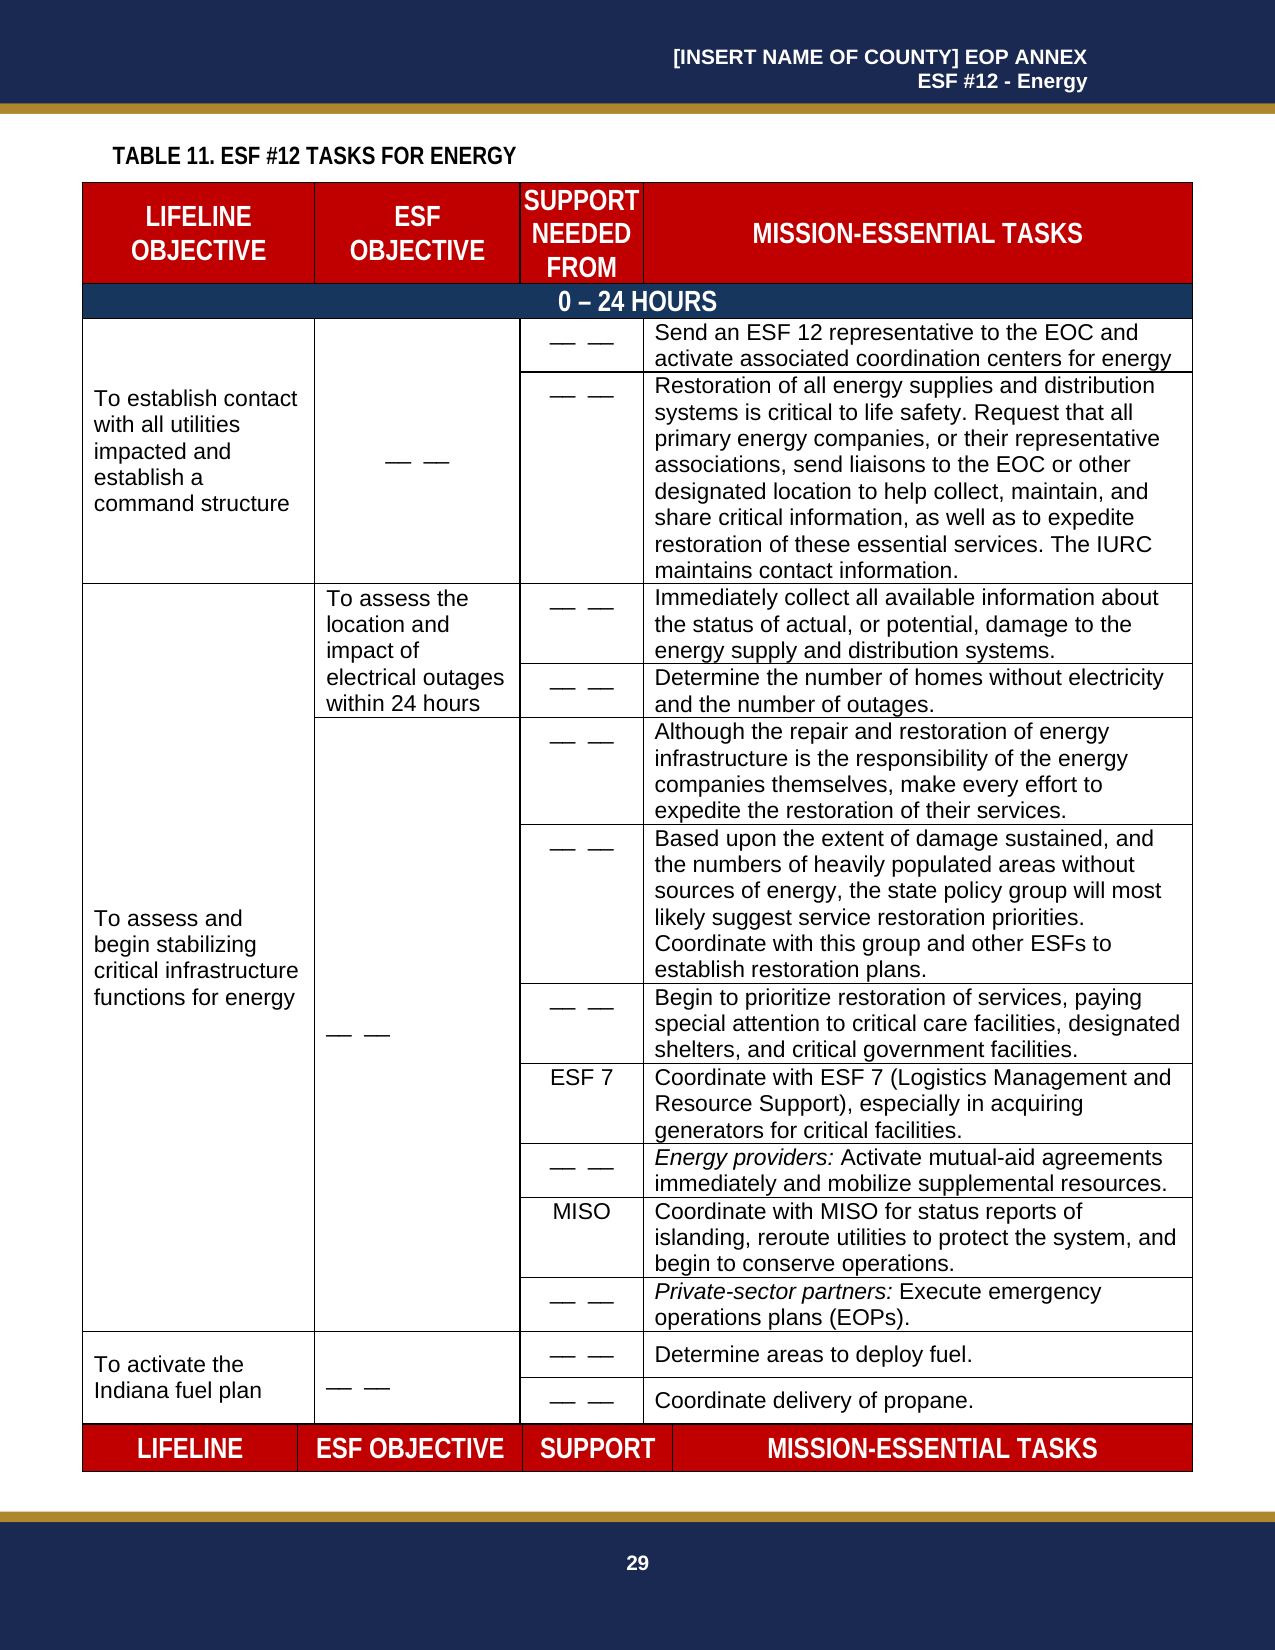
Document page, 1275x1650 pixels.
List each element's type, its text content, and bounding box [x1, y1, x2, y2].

table_cell __ __ [521, 319, 643, 371]
table_cell Restoration of all energy supplies and distribution systems is critical to life safety. Request that all primary energy companies, or their representative associations, send liaisons to the EOC or other designated location to help collect, maintain, and share critical information, as well as to expedite restoration of these essential services. The IURC maintains contact information. [644, 373, 1192, 583]
table_cell ESF 7 [521, 1064, 643, 1143]
table_cell Send an ESF 12 representative to the EOC and activate associated coordination centers for energy [644, 319, 1192, 371]
table_cell 0 – 24 hours [83, 284, 1192, 318]
table_header Support needed from [523, 1425, 672, 1471]
table_cell Determine the number of homes without electricity and the number of outages. [644, 664, 1192, 717]
table_cell Private-sector partners: Execute emergency operations plans (EOPs). [644, 1278, 1192, 1331]
table_cell To assess and begin stabilizing critical infrastructure functions for energy [83, 584, 314, 1331]
table_cell Energy providers: Activate mutual-aid agreements immediately and mobilize supplemental resources. [644, 1144, 1192, 1197]
table_cell __ __ [521, 373, 643, 583]
table_cell MISO [521, 1198, 643, 1277]
table_cell __ __ [315, 1332, 519, 1423]
table_cell __ __ [521, 825, 643, 983]
table_cell Coordinate with ESF 7 (Logistics Management and Resource Support), especially in acquiring generators for critical facilities. [644, 1064, 1192, 1143]
table_cell __ __ [315, 319, 519, 583]
table_header Lifeline Objective [83, 1425, 297, 1471]
table_cell Coordinate with MISO for status reports of islanding, reroute utilities to protect the system, and begin to conserve operations. [644, 1198, 1192, 1277]
table_cell __ __ [521, 1332, 643, 1377]
table_header Lifeline Objective [83, 183, 314, 283]
table_cell __ __ [521, 584, 643, 663]
table_cell Immediately collect all available information about the status of actual, or potential, damage to the energy supply and distribution systems. [644, 584, 1192, 663]
table_cell To assess the location and impact of electrical outages within 24 hours [315, 584, 519, 717]
table_cell To activate the Indiana fuel plan [83, 1332, 314, 1423]
text Table 11. ESF #12 Tasks for Energy [112, 141, 1162, 169]
picture [0, 0, 1275, 1650]
table_cell __ __ [315, 718, 519, 1331]
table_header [673, 1425, 1192, 1471]
table_header ESF Objective [315, 183, 519, 283]
table_header Support needed from [521, 183, 643, 283]
table_cell To establish contact with all utilities impacted and establish a command structure [83, 319, 314, 583]
table_cell Begin to prioritize restoration of services, paying special attention to critical care facilities, designated shelters, and critical government facilities. [644, 984, 1192, 1063]
table_cell __ __ [521, 718, 643, 823]
table_cell __ __ [521, 984, 643, 1063]
table_header ESF Objective [298, 1425, 522, 1471]
table_cell Based upon the extent of damage sustained, and the numbers of heavily populated areas without sources of energy, the state policy group will most likely suggest service restoration priorities. Coordinate with this group and other ESFs to establish restoration plans. [644, 825, 1192, 983]
table_cell __ __ [521, 1378, 643, 1423]
table_cell __ __ [521, 664, 643, 717]
table_cell Determine areas to deploy fuel. [644, 1332, 1192, 1377]
table_cell Coordinate delivery of propane. [644, 1378, 1192, 1423]
table_cell __ __ [521, 1278, 643, 1331]
table_cell __ __ [521, 1144, 643, 1197]
table_header Mission-Essential Tasks [644, 183, 1192, 283]
table_cell Although the repair and restoration of energy infrastructure is the responsibility of the energy companies themselves, make every effort to expedite the restoration of their services. [644, 718, 1192, 823]
